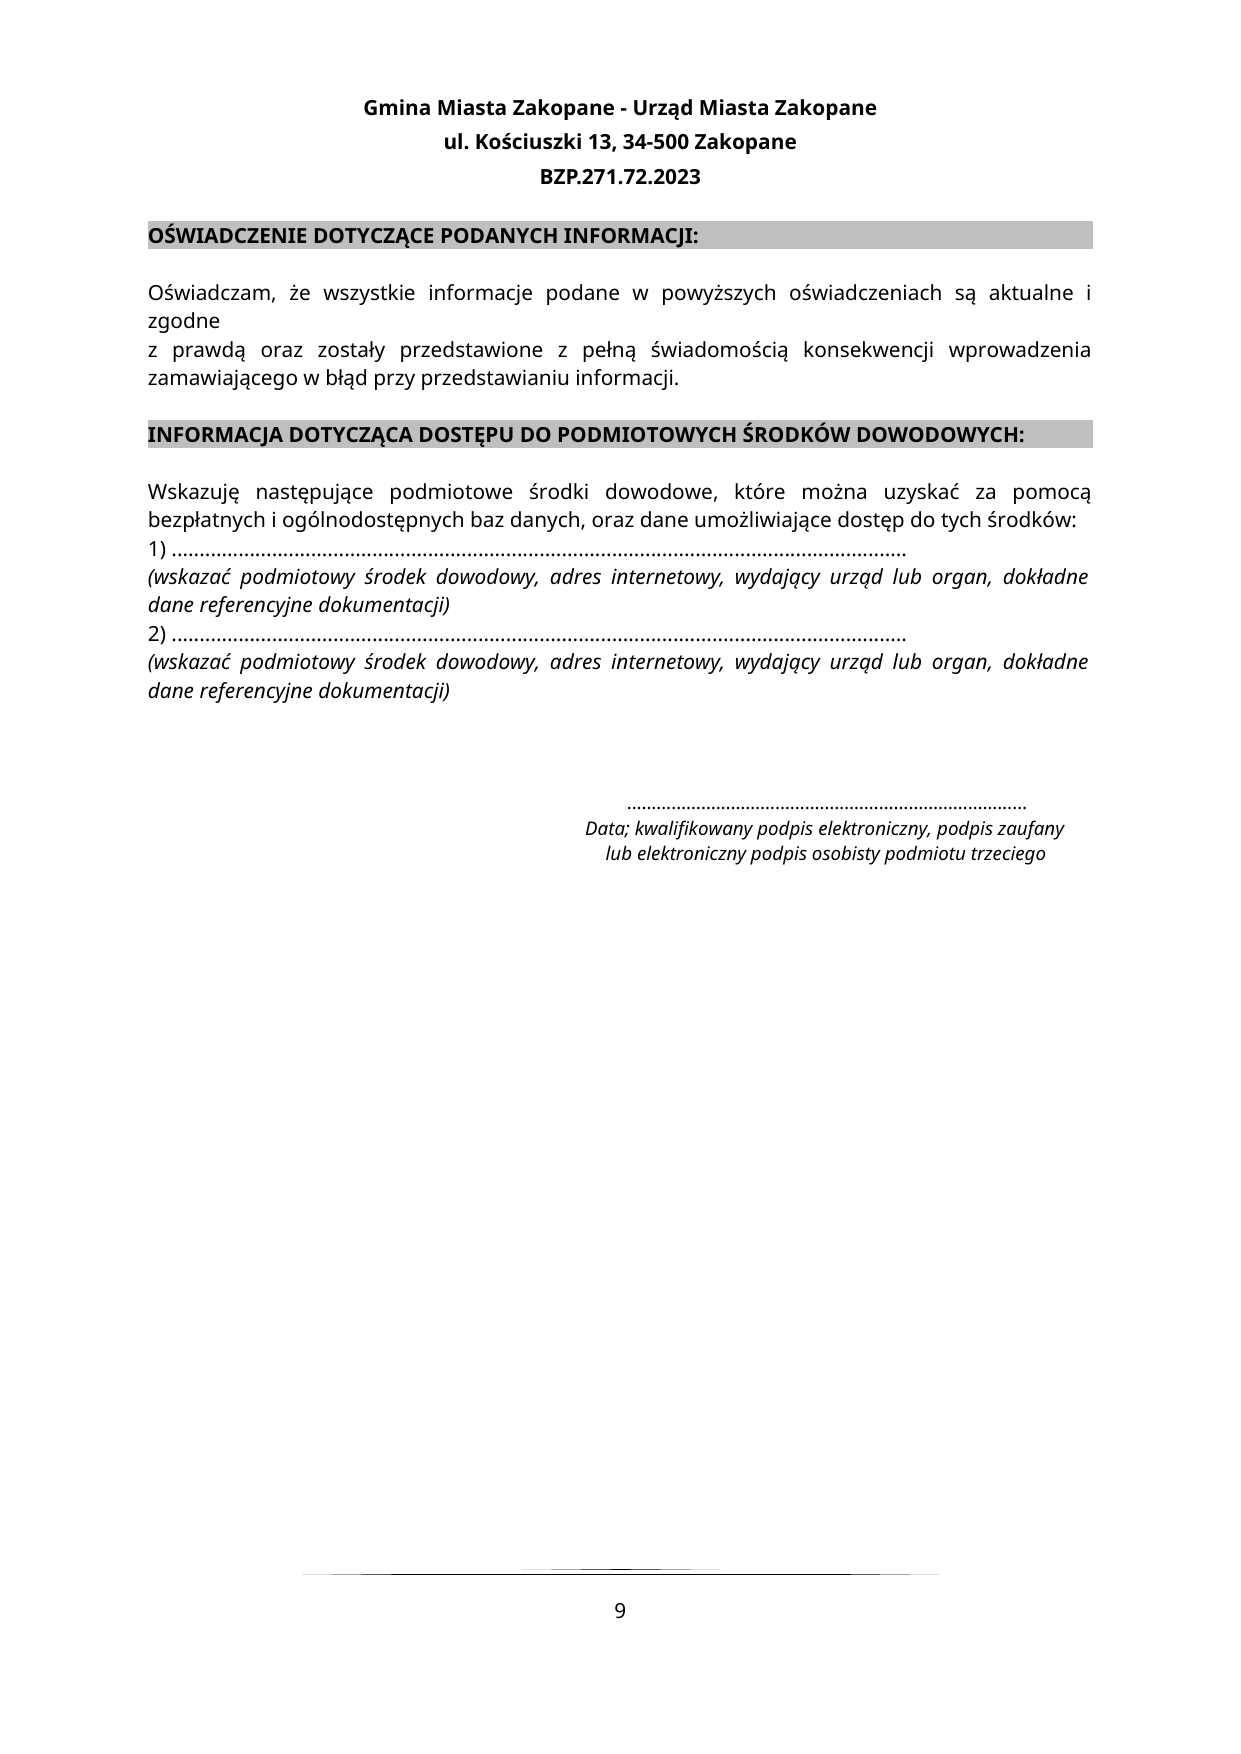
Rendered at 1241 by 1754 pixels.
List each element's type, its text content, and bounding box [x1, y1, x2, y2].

text OŚWIADCZENIE DOTYCZĄCE PODANYCH INFORMACJI: [148, 221, 1093, 249]
text 1) .................................................................................................................................... [148, 534, 1093, 562]
text (wskazać podmiotowy środek dowodowy, adres internetowy, wydający urząd lub organ, dokładne dane referencyjne dokumentacji) [148, 562, 1093, 619]
text Data; kwalifikowany podpis elektroniczny, podpis zaufany lub elektroniczny podpis osobisty podmiotu trzeciego [561, 815, 1093, 866]
text ……………………………………………………………………… [561, 790, 1093, 815]
text Oświadczam, że wszystkie informacje podane w powyższych oświadczeniach są aktualne i zgodne z prawdą oraz zostały przedstawione z pełną świadomością konsekwencji wprowadzenia zamawiającego w błąd przy przedstawianiu informacji. [148, 278, 1093, 392]
text Wskazuję następujące podmiotowe środki dowodowe, które można uzyskać za pomocą bezpłatnych i ogólnodostępnych baz danych, oraz dane umożliwiające dostęp do tych środków: [148, 477, 1093, 534]
text 2) .................................................................................................................................... [148, 619, 1093, 647]
text INFORMACJA DOTYCZĄCA DOSTĘPU DO PODMIOTOWYCH ŚRODKÓW DOWODOWYCH: [148, 420, 1093, 448]
text (wskazać podmiotowy środek dowodowy, adres internetowy, wydający urząd lub organ, dokładne dane referencyjne dokumentacji) [148, 647, 1093, 704]
